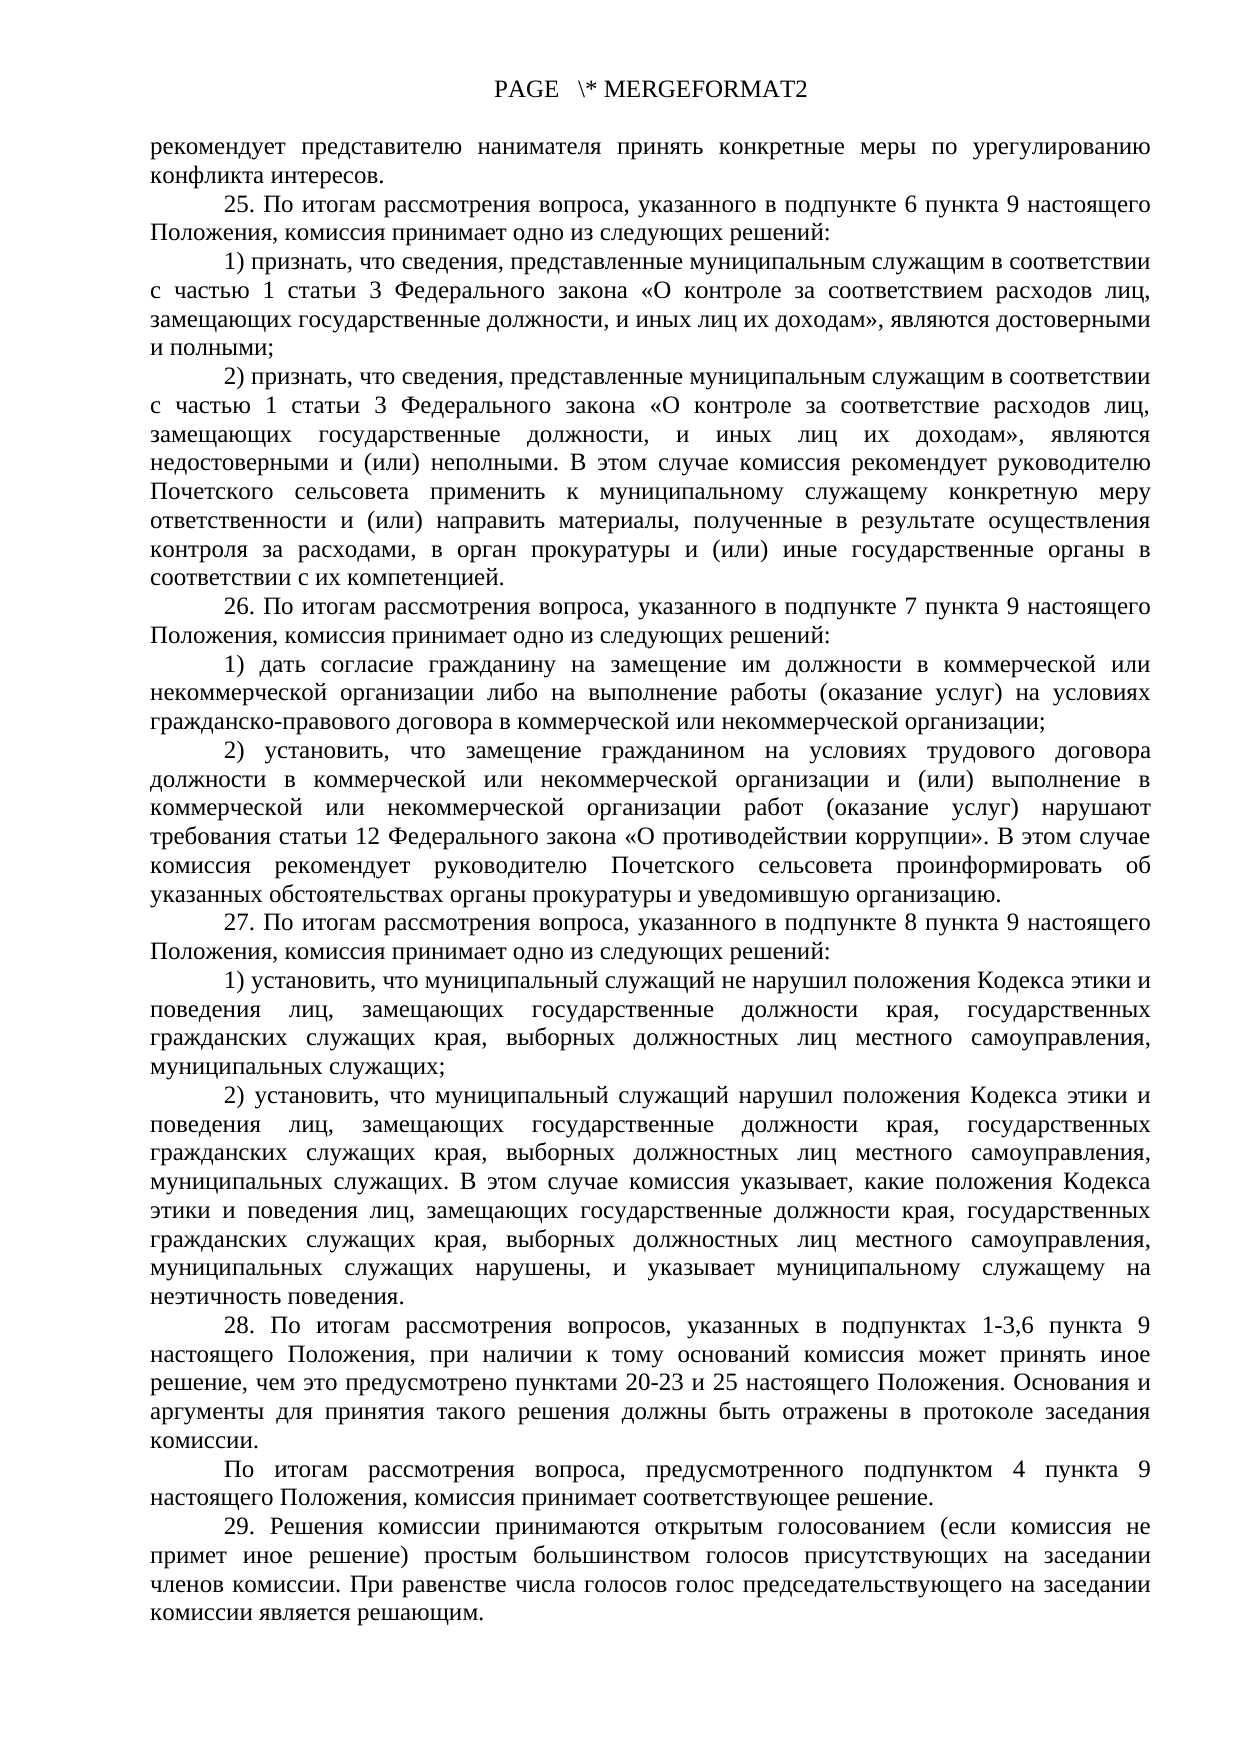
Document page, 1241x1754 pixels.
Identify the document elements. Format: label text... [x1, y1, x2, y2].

text 1) дать согласие гражданину на замещение им должности в коммерческой или некоммерческой организации либо на выполнение работы (оказание услуг) на условиях гражданско-правового договора в коммерческой или некоммерческой организации; [150, 649, 1152, 735]
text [150, 131, 1152, 189]
text 1) признать, что сведения, представленные муниципальным служащим в соответствии с частью 1 статьи 3 Федерального закона «О контроле за соответствием расходов лиц, замещающих государственные должности, и иных лиц их доходам», являются достоверными и полными; [150, 246, 1152, 361]
text 2) признать, что сведения, представленные муниципальным служащим в соответствии с частью 1 статьи 3 Федерального закона «О контроле за соответствие расходов лиц, замещающих государственные должности, и иных лиц их доходам», являются недостоверными и (или) неполными. В этом случае комиссия рекомендует руководителю Почетского сельсовета применить к муниципальному служащему конкретную меру ответственности и (или) направить материалы, полученные в результате осуществления контроля за расходами, в орган прокуратуры и (или) иные государственные органы в соответствии с их компетенцией. [150, 361, 1152, 591]
text По итогам рассмотрения вопроса, предусмотренного подпунктом 4 пункта 9 настоящего Положения, комиссия принимает соответствующее решение. [150, 1454, 1152, 1511]
text 2) установить, что муниципальный служащий нарушил положения Кодекса этики и поведения лиц, замещающих государственные должности края, государственных гражданских служащих края, выборных должностных лиц местного самоуправления, муниципальных служащих. В этом случае комиссия указывает, какие положения Кодекса этики и поведения лиц, замещающих государственные должности края, государственных гражданских служащих края, выборных должностных лиц местного самоуправления, муниципальных служащих нарушены, и указывает муниципальному служащему на неэтичность поведения. [150, 1080, 1152, 1310]
text 26. По итогам рассмотрения вопроса, указанного в подпункте 7 пункта 9 настоящего Положения, комиссия принимает одно из следующих решений: [150, 591, 1152, 649]
text 29. Решения комиссии принимаются открытым голосованием (если комиссия не примет иное решение) простым большинством голосов присутствующих на заседании членов комиссии. При равенстве числа голосов голос председательствующего на заседании комиссии является решающим. [150, 1511, 1152, 1626]
text 2) установить, что замещение гражданином на условиях трудового договора должности в коммерческой или некоммерческой организации и (или) выполнение в коммерческой или некоммерческой организации работ (оказание услуг) нарушают требования статьи 12 Федерального закона «О противодействии коррупции». В этом случае комиссия рекомендует руководителю Почетского сельсовета проинформировать об указанных обстоятельствах органы прокуратуры и уведомившую организацию. [150, 735, 1152, 907]
text 1) установить, что муниципальный служащий не нарушил положения Кодекса этики и поведения лиц, замещающих государственные должности края, государственных гражданских служащих края, выборных должностных лиц местного самоуправления, муниципальных служащих; [150, 965, 1152, 1080]
text 27. По итогам рассмотрения вопроса, указанного в подпункте 8 пункта 9 настоящего Положения, комиссия принимает одно из следующих решений: [150, 907, 1152, 965]
text 25. По итогам рассмотрения вопроса, указанного в подпункте 6 пункта 9 настоящего Положения, комиссия принимает одно из следующих решений: [150, 189, 1152, 246]
text 28. По итогам рассмотрения вопросов, указанных в подпунктах 1-3,6 пункта 9 настоящего Положения, при наличии к тому оснований комиссия может принять иное решение, чем это предусмотрено пунктами 20-23 и 25 настоящего Положения. Основания и аргументы для принятия такого решения должны быть отражены в протоколе заседания комиссии. [150, 1310, 1152, 1454]
